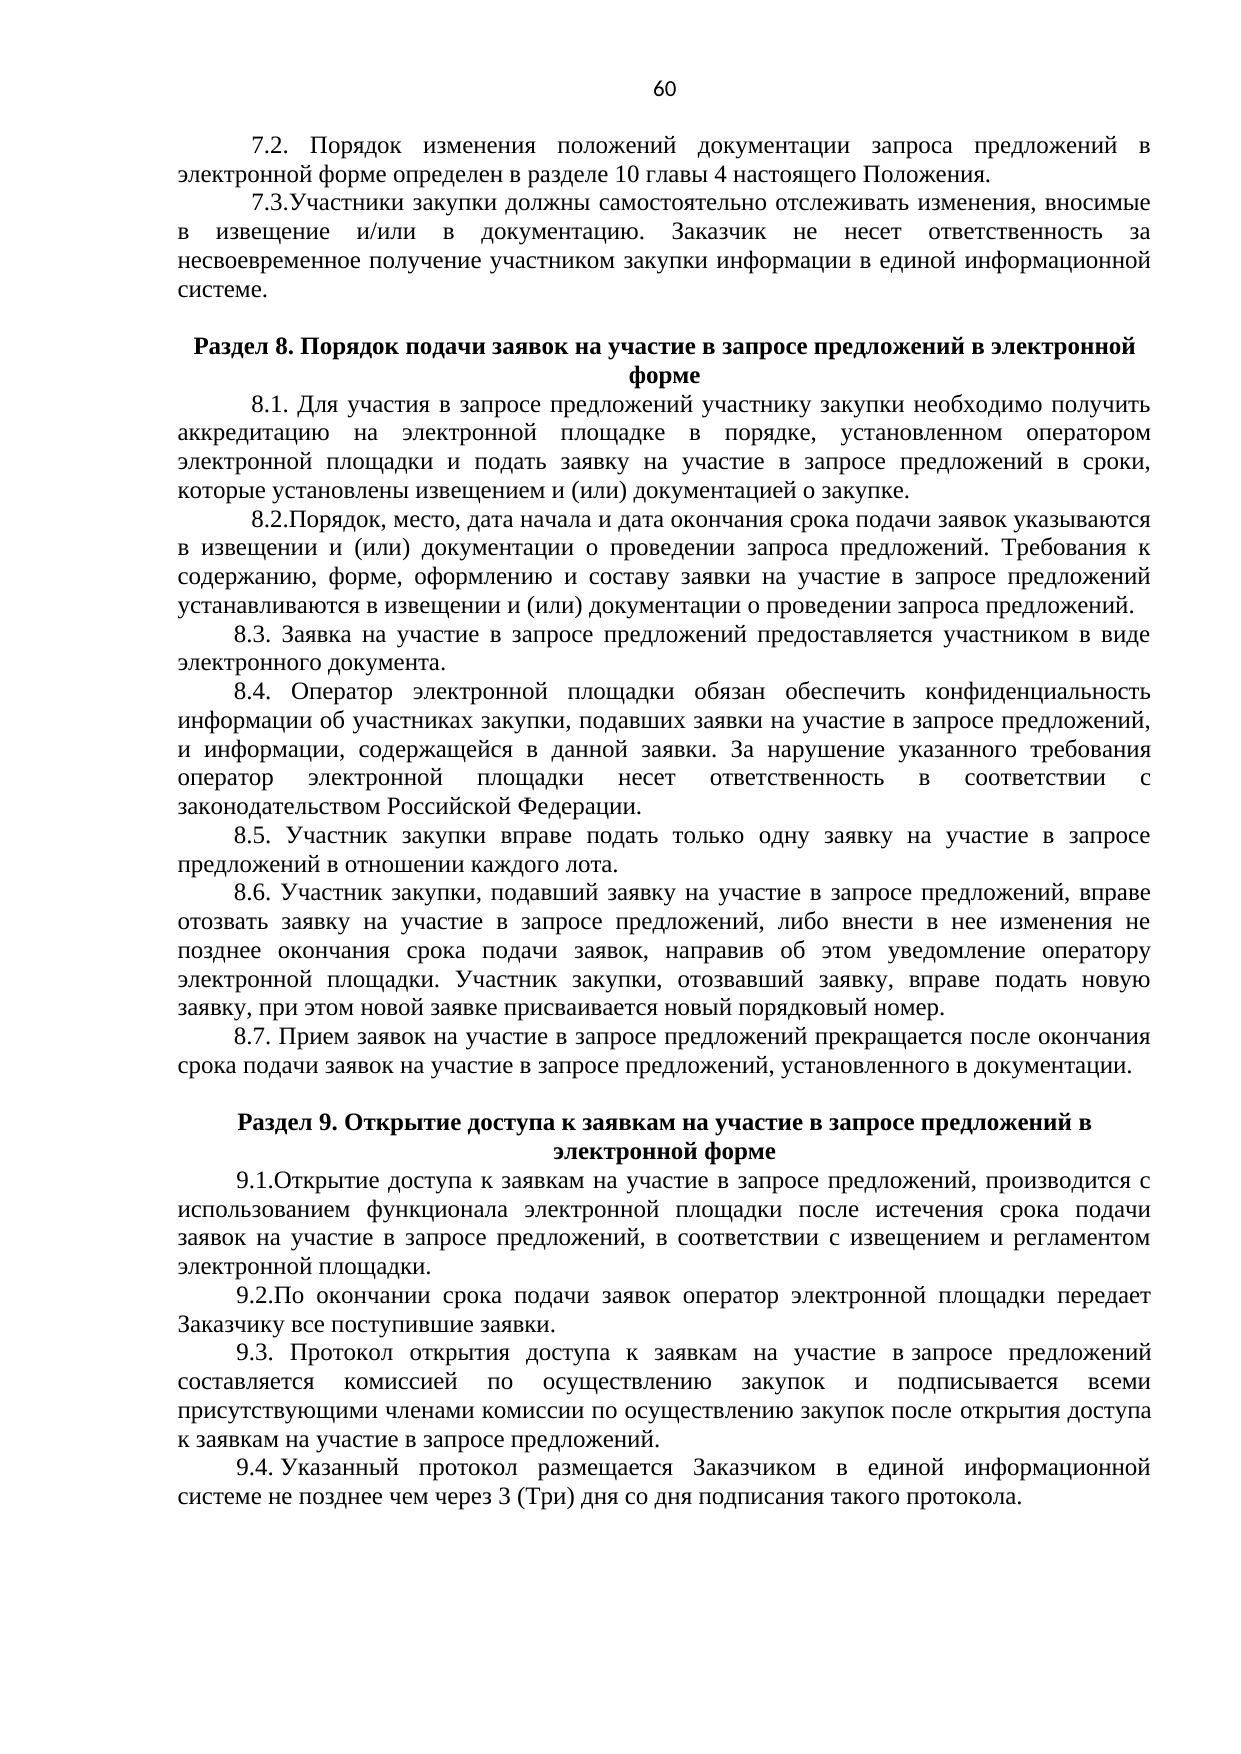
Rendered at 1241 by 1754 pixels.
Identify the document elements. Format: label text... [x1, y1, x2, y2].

text 8.2.Порядок, место, дата начала и дата окончания срока подачи заявок указываются в извещении и (или) документации о проведении запроса предложений. Требования к содержанию, форме, оформлению и составу заявки на участие в запросе предложений устанавливаются в извещении и (или) документации о проведении запроса предложений. [177, 504, 1152, 619]
text 8.5. Участник закупки вправе подать только одну заявку на участие в запросе предложений в отношении каждого лота. [177, 820, 1152, 877]
text 7.2. Порядок изменения положений документации запроса предложений в электронной форме определен в разделе 10 главы 4 настоящего Положения. [177, 130, 1152, 187]
subtitle Раздел 8. Порядок подачи заявок на участие в запросе предложений в электронной форме [177, 331, 1152, 389]
text 9.1.Открытие доступа к заявкам на участие в запросе предложений, производится с использованием функционала электронной площадки после истечения срока подачи заявок на участие в запросе предложений, в соответствии с извещением и регламентом электронной площадки. [177, 1165, 1152, 1280]
text 7.3.Участники закупки должны самостоятельно отслеживать изменения, вносимые в извещение и/или в документацию. Заказчик не несет ответственность за несвоевременное получение участником закупки информации в единой информационной системе. [177, 187, 1152, 302]
text 9.2.По окончании срока подачи заявок оператор электронной площадки передает Заказчику все поступившие заявки. [177, 1280, 1152, 1337]
text 8.4. Оператор электронной площадки обязан обеспечить конфиденциальность информации об участниках закупки, подавших заявки на участие в запросе предложений, и информации, содержащейся в данной заявки. За нарушение указанного требования оператор электронной площадки несет ответственность в соответствии с законодательством Российской Федерации. [177, 676, 1152, 820]
text 8.1. Для участия в запросе предложений участнику закупки необходимо получить аккредитацию на электронной площадке в порядке, установленном оператором электронной площадки и подать заявку на участие в запросе предложений в сроки, которые установлены извещением и (или) документацией о закупке. [177, 389, 1152, 504]
subtitle Раздел 9. Открытие доступа к заявкам на участие в запросе предложений в электронной форме [177, 1107, 1152, 1165]
text 8.7. Прием заявок на участие в запросе предложений прекращается после окончания срока подачи заявок на участие в запросе предложений, установленного в документации. [177, 1021, 1152, 1079]
text 8.6. Участник закупки, подавший заявку на участие в запросе предложений, вправе отозвать заявку на участие в запросе предложений, либо внести в нее изменения не позднее окончания срока подачи заявок, направив об этом уведомление оператору электронной площадки. Участник закупки, отозвавший заявку, вправе подать новую заявку, при этом новой заявке присваивается новый порядковый номер. [177, 877, 1152, 1021]
text 8.3. Заявка на участие в запросе предложений предоставляется участником в виде электронного документа. [177, 619, 1152, 676]
text 9.3. Протокол открытия доступа к заявкам на участие в запросе предложений составляется комиссией по осуществлению закупок и подписывается всеми присутствующими членами комиссии по осуществлению закупок после открытия доступа к заявкам на участие в запросе предложений. [177, 1337, 1152, 1452]
text 9.4. Указанный протокол размещается Заказчиком в единой информационной системе не позднее чем через 3 (Три) дня со дня подписания такого протокола. [177, 1452, 1152, 1510]
